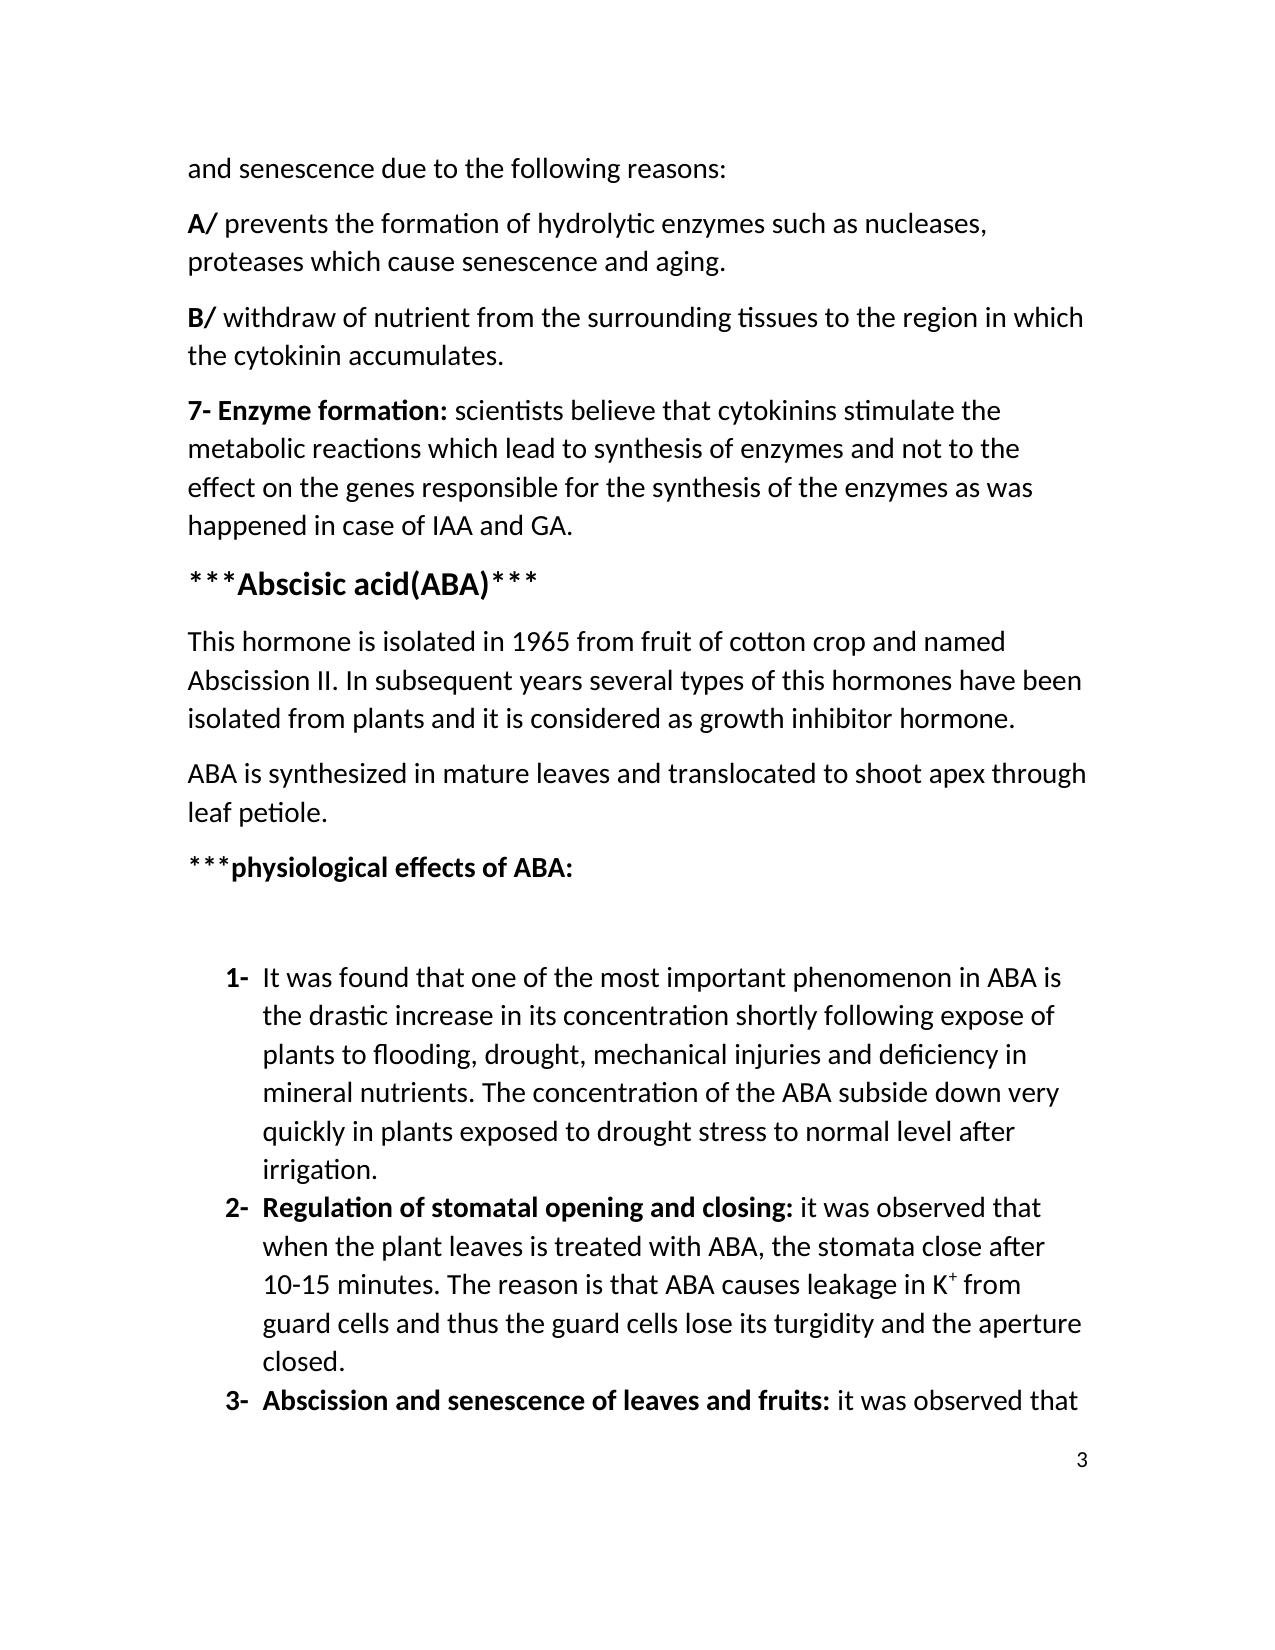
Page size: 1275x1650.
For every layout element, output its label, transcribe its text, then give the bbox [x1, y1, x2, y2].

text A/ prevents the formation of hydrolytic enzymes such as nucleases, proteases which cause senescence and aging. [187, 205, 1087, 279]
list It was found that one of the most important phenomenon in ABA is the drastic increase in its concentration shortly following expose of plants to flooding, drought, mechanical injuries and deficiency in mineral nutrients. The concentration of the ABA subside down very quickly in plants exposed to drought stress to normal level after irrigation. [225, 959, 1087, 1187]
text ***physiological effects of ABA: [187, 849, 1087, 884]
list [225, 1382, 1087, 1417]
text ***Abscisic acid(ABA)*** [187, 563, 1087, 603]
text ABA is synthesized in mature leaves and translocated to shoot apex through leaf petiole. [187, 755, 1087, 829]
text B/ withdraw of nutrient from the surrounding tissues to the region in which the cytokinin accumulates. [187, 299, 1087, 373]
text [187, 150, 1087, 186]
list Regulation of stomatal opening and closing: it was observed that when the plant leaves is treated with ABA, the stomata close after 10-15 minutes. The reason is that ABA causes leakage in K+ from guard cells and thus the guard cells lose its turgidity and the aperture closed. [225, 1189, 1087, 1379]
text 7- Enzyme formation: scientists believe that cytokinins stimulate the metabolic reactions which lead to synthesis of enzymes and not to the effect on the genes responsible for the synthesis of the enzymes as was happened in case of IAA and GA. [187, 392, 1087, 543]
text This hormone is isolated in 1965 from fruit of cotton crop and named Abscission II. In subsequent years several types of this hormones have been isolated from plants and it is considered as growth inhibitor hormone. [187, 623, 1087, 736]
